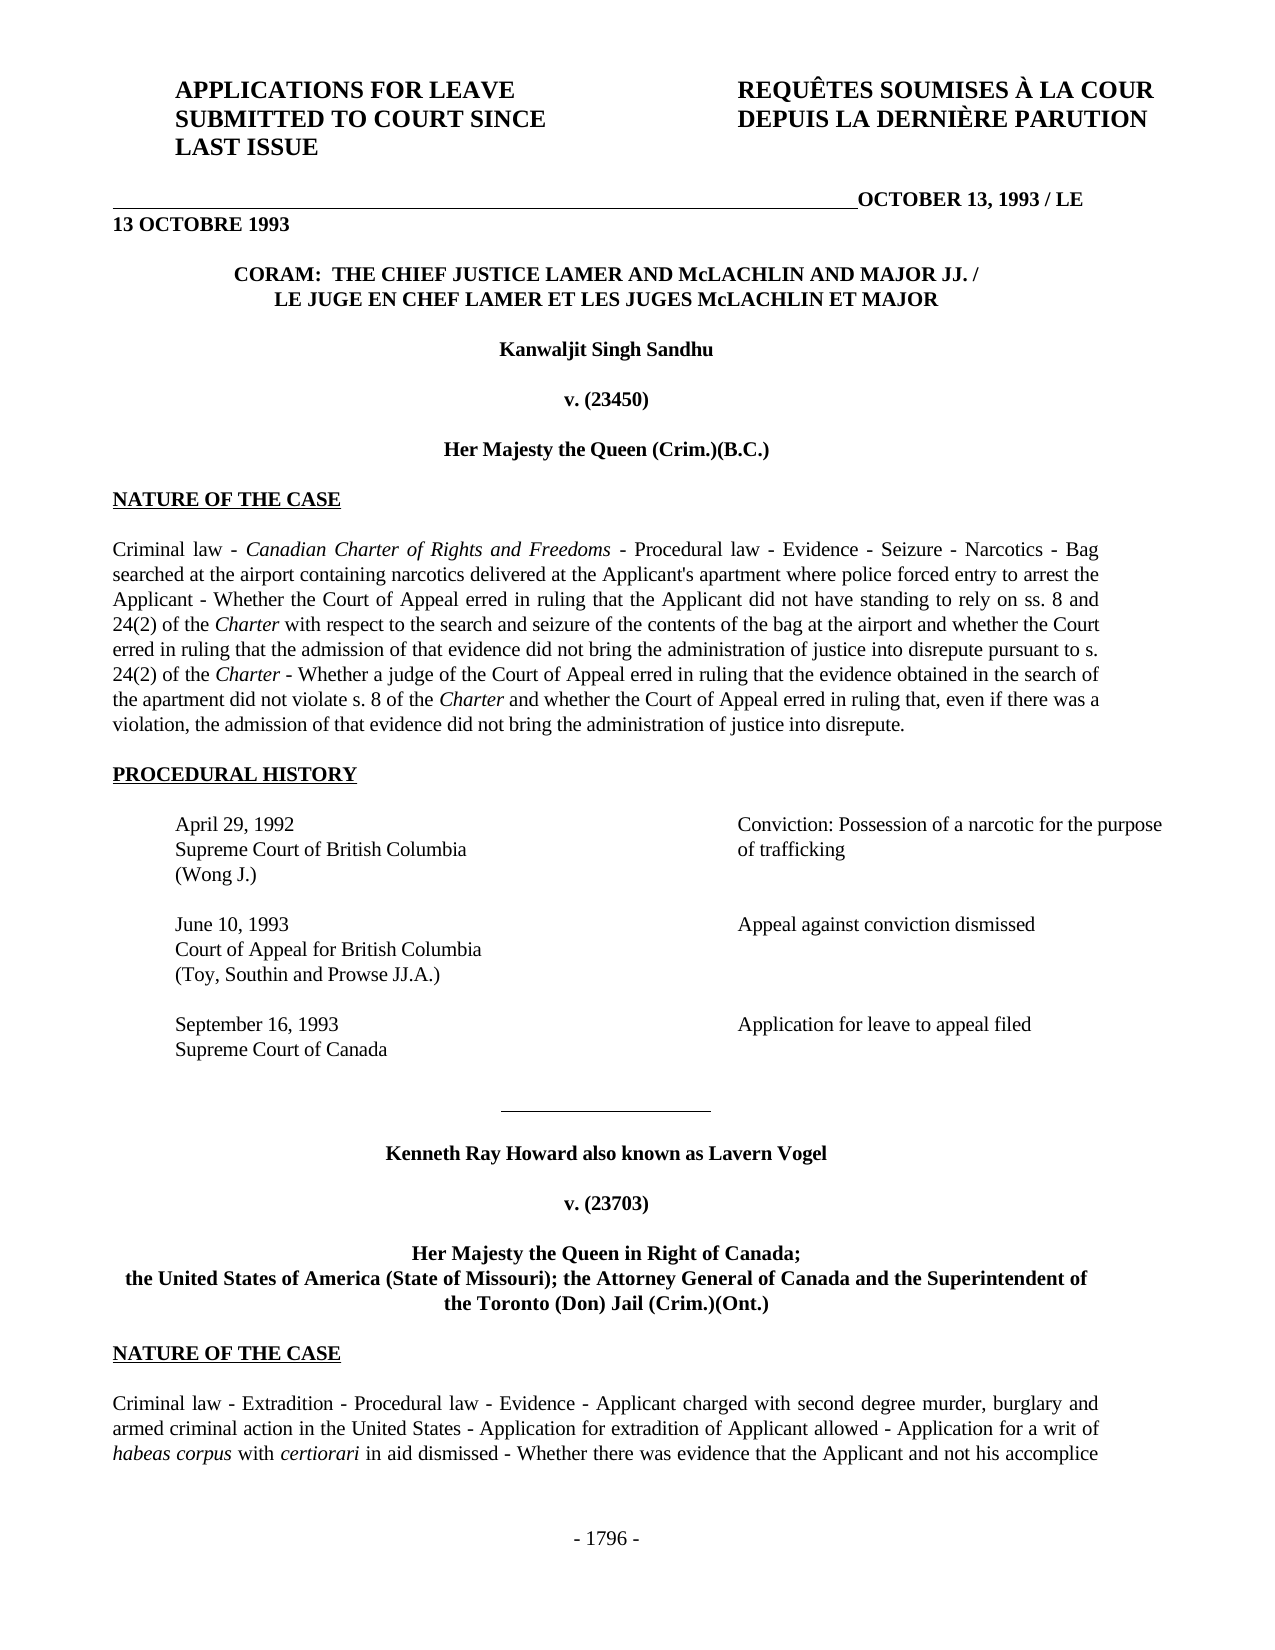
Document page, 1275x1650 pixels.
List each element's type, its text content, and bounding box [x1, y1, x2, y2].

text Her Majesty the Queen (Crim.)(B.C.) [112, 436, 1100, 461]
table_header April 29, 1992 Supreme Court of British Columbia (Wong J.) [113, 811, 675, 886]
table_header Application for leave to appeal filed [675, 1011, 1225, 1061]
table_header REQUÊTES SOUMISES À LA COUR DEPUIS LA DERNIÈRE PARUTION [675, 75, 1225, 161]
table_header Conviction: Possession of a narcotic for the purpose of trafficking [675, 811, 1225, 886]
table_header APPLICATIONS FOR LEAVE SUBMITTED TO COURT SINCE LAST ISSUE [113, 75, 675, 161]
table_header September 16, 1993 Supreme Court of Canada [113, 1011, 675, 1061]
text NATURE OF THE CASE [112, 486, 1100, 511]
text Criminal law - Canadian Charter of Rights and Freedoms - Procedural law - Evidence - Seizure - Narcotics - Bag searched at the airport containing narcotics delivered at the Applicant's apartment where police forced entry to arrest the Applicant - Whether the Court of Appeal erred in ruling that the Applicant did not have standing to rely on ss. 8 and 24(2) of the Charter with respect to the search and seizure of the contents of the bag at the airport and whether the Court erred in ruling that the admission of that evidence did not bring the administration of justice into disrepute pursuant to s. 24(2) of the Charter - Whether a judge of the Court of Appeal erred in ruling that the evidence obtained in the search of the apartment did not violate s. 8 of the Charter and whether the Court of Appeal erred in ruling that, even if there was a violation, the admission of that evidence did not bring the administration of justice into disrepute. [112, 536, 1100, 736]
text LE JUGE EN CHEF LAMER ET LES JUGES McLACHLIN ET MAJOR [112, 286, 1100, 311]
text Kanwaljit Singh Sandhu [112, 336, 1100, 361]
text PROCEDURAL HISTORY [112, 761, 1100, 786]
table_header June 10, 1993 Court of Appeal for British Columbia (Toy, Southin and Prowse JJ.A.) [113, 911, 675, 986]
text Her Majesty the Queen in Right of Canada; [112, 1240, 1100, 1265]
text OCTOBER 13, 1993 / LE 13 OCTOBRE 1993 [112, 186, 1100, 236]
text Kenneth Ray Howard also known as Lavern Vogel [112, 1140, 1100, 1165]
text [112, 1390, 1100, 1465]
text NATURE OF THE CASE [112, 1340, 1100, 1365]
text CORAM: THE CHIEF JUSTICE LAMER AND McLACHLIN AND MAJOR JJ. / [112, 261, 1100, 286]
text v. (23703) [112, 1190, 1100, 1215]
table_header Appeal against conviction dismissed [675, 911, 1225, 986]
text v. (23450) [112, 386, 1100, 411]
text the United States of America (State of Missouri); the Attorney General of Canada and the Superintendent of the Toronto (Don) Jail (Crim.)(Ont.) [112, 1265, 1100, 1315]
